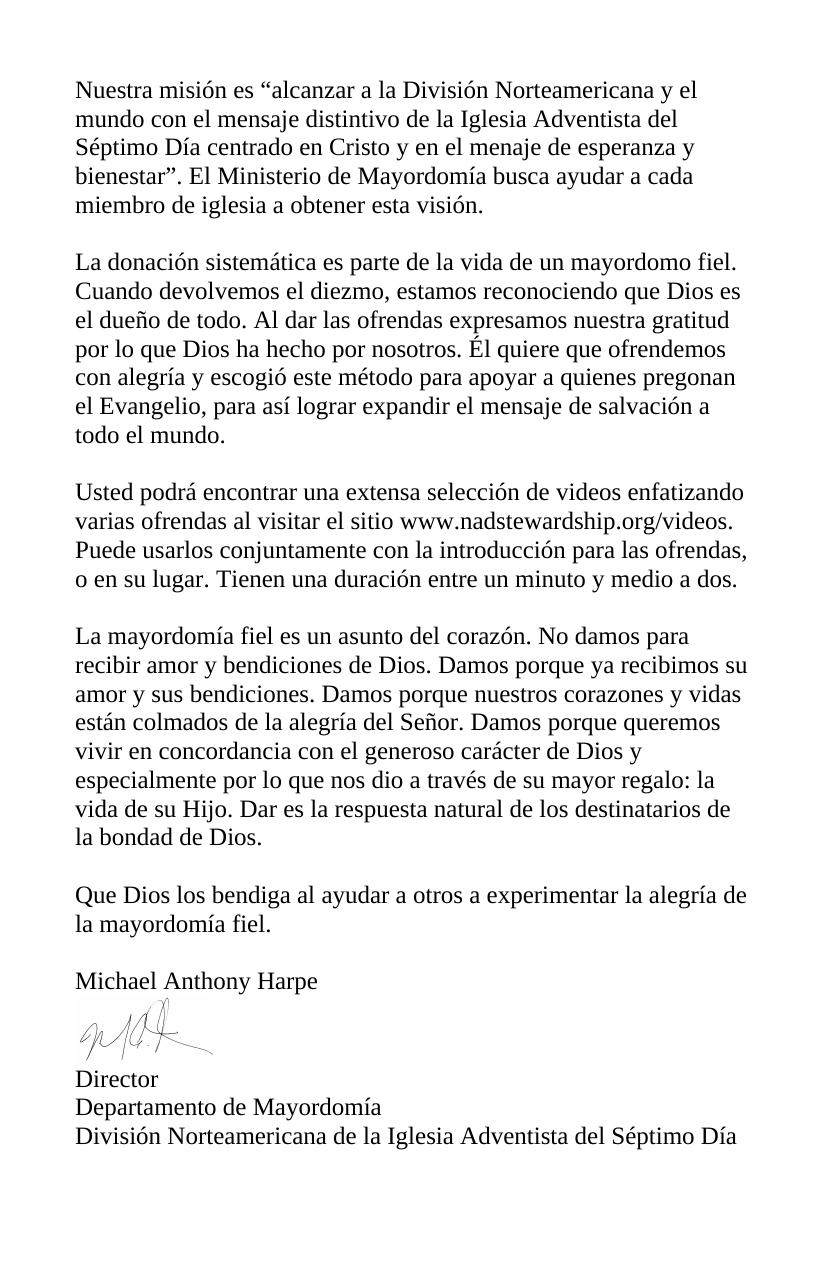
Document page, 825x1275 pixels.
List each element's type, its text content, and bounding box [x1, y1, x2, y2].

text Nuestra misión es “alcanzar a la División Norteamericana y el mundo con el mensaje distintivo de la Iglesia Adventista del Séptimo Día centrado en Cristo y en el menaje de esperanza y bienestar”. El Ministerio de Mayordomía busca ayudar a cada miembro de iglesia a obtener esta visión. [75, 75, 750, 219]
text Usted podrá encontrar una extensa selección de videos enfatizando varias ofrendas al visitar el sitio www.nadstewardship.org/videos. Puede usarlos conjuntamente con la introducción para las ofrendas, o en su lugar. Tienen una duración entre un minuto y medio a dos. [75, 477, 750, 592]
text La mayordomía fiel es un asunto del corazón. No damos para recibir amor y bendiciones de Dios. Damos porque ya recibimos su amor y sus bendiciones. Damos porque nuestros corazones y vidas están colmados de la alegría del Señor. Damos porque queremos vivir en concordancia con el generoso carácter de Dios y especialmente por lo que nos dio a través de su mayor regalo: la vida de su Hijo. Dar es la respuesta natural de los destinatarios de la bondad de Dios. [75, 621, 750, 851]
text La donación sistemática es parte de la vida de un mayordomo fiel. Cuando devolvemos el diezmo, estamos reconociendo que Dios es el dueño de todo. Al dar las ofrendas expresamos nuestra gratitud por lo que Dios ha hecho por nosotros. Él quiere que ofrendemos con alegría y escogió este método para apoyar a quienes pregonan el Evangelio, para así lograr expandir el mensaje de salvación a todo el mundo. [75, 247, 750, 449]
picture [75, 995, 216, 1064]
text Director [75, 1064, 750, 1092]
text División Norteamericana de la Iglesia Adventista del Séptimo Día [75, 1121, 750, 1150]
text Departamento de Mayordomía [75, 1092, 750, 1121]
text Que Dios los bendiga al ayudar a otros a experimentar la alegría de la mayordomía fiel. [75, 880, 750, 937]
text Michael Anthony Harpe [75, 966, 750, 995]
